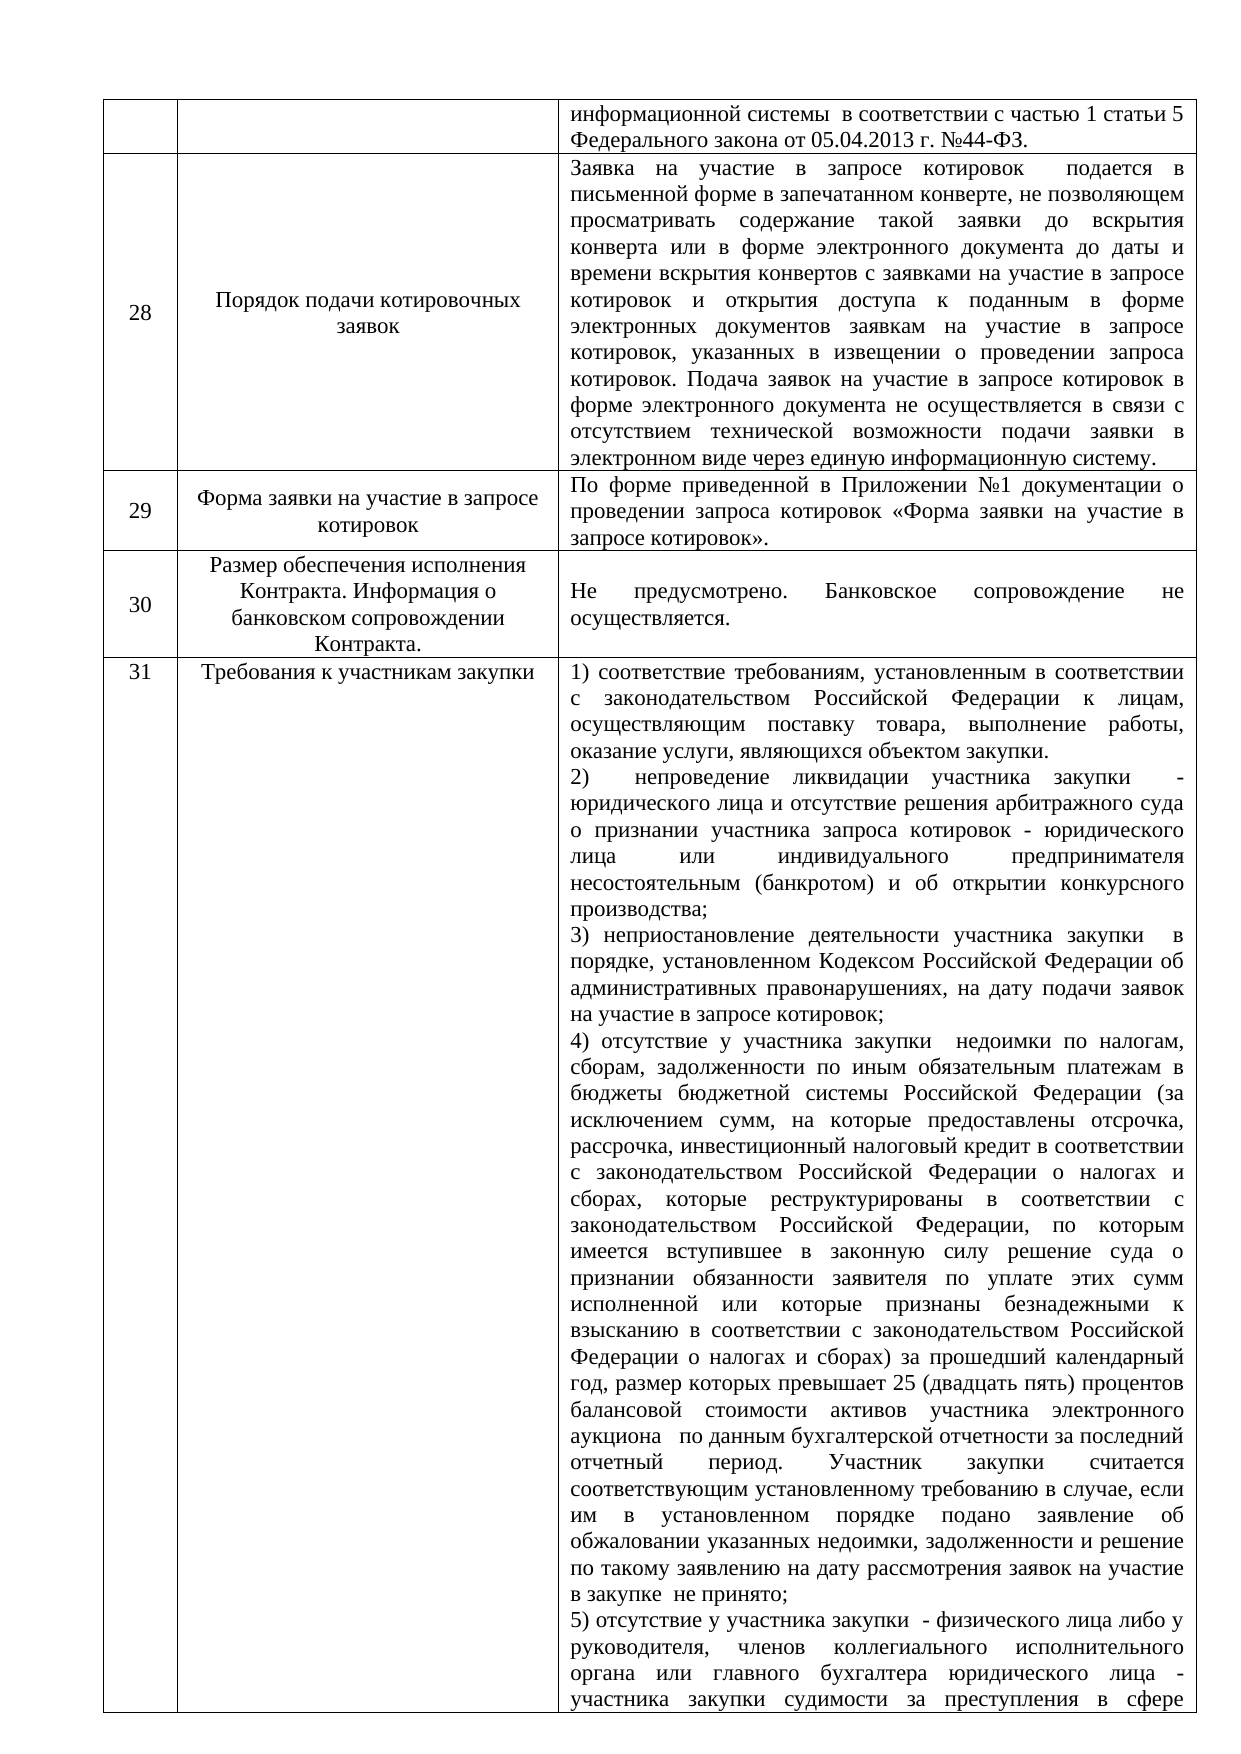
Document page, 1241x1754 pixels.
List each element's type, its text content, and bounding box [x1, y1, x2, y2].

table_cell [178, 658, 558, 1712]
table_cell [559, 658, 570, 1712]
table_cell Форма заявки на участие в запросе котировок [178, 471, 558, 550]
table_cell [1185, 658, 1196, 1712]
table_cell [559, 100, 1196, 153]
table_cell 31 [104, 658, 177, 1712]
table_cell Порядок подачи котировочных заявок [178, 154, 558, 470]
table_cell Заявка на участие в запросе котировок подается в письменной форме в запечатанном конверте, не позволяющем просматривать содержание такой заявки до вскрытия конверта или в форме электронного документа до даты и времени вскрытия конвертов с заявками на участие в запросе котировок и открытия доступа к поданным в форме электронных документов заявкам на участие в запросе котировок, указанных в извещении о проведении запроса котировок. Подача заявок на участие в запросе котировок в форме электронного документа не осуществляется в связи с отсутствием технической возможности подачи заявки в электронном виде через единую информационную систему. [559, 154, 1196, 470]
table_cell 29 [104, 471, 177, 550]
table_cell Размер обеспечения исполнения Контракта. Информация о банковском сопровождении Контракта. [178, 551, 558, 657]
table_cell 27 [104, 100, 177, 153]
table_cell По форме приведенной в Приложении №1 документации о проведении запроса котировок «Форма заявки на участие в запросе котировок». [559, 471, 1196, 550]
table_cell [178, 100, 558, 153]
table_cell 30 [104, 551, 177, 657]
table_cell Не предусмотрено. Банковское сопровождение не осуществляется. [559, 551, 1196, 657]
table_cell 28 [104, 154, 177, 470]
